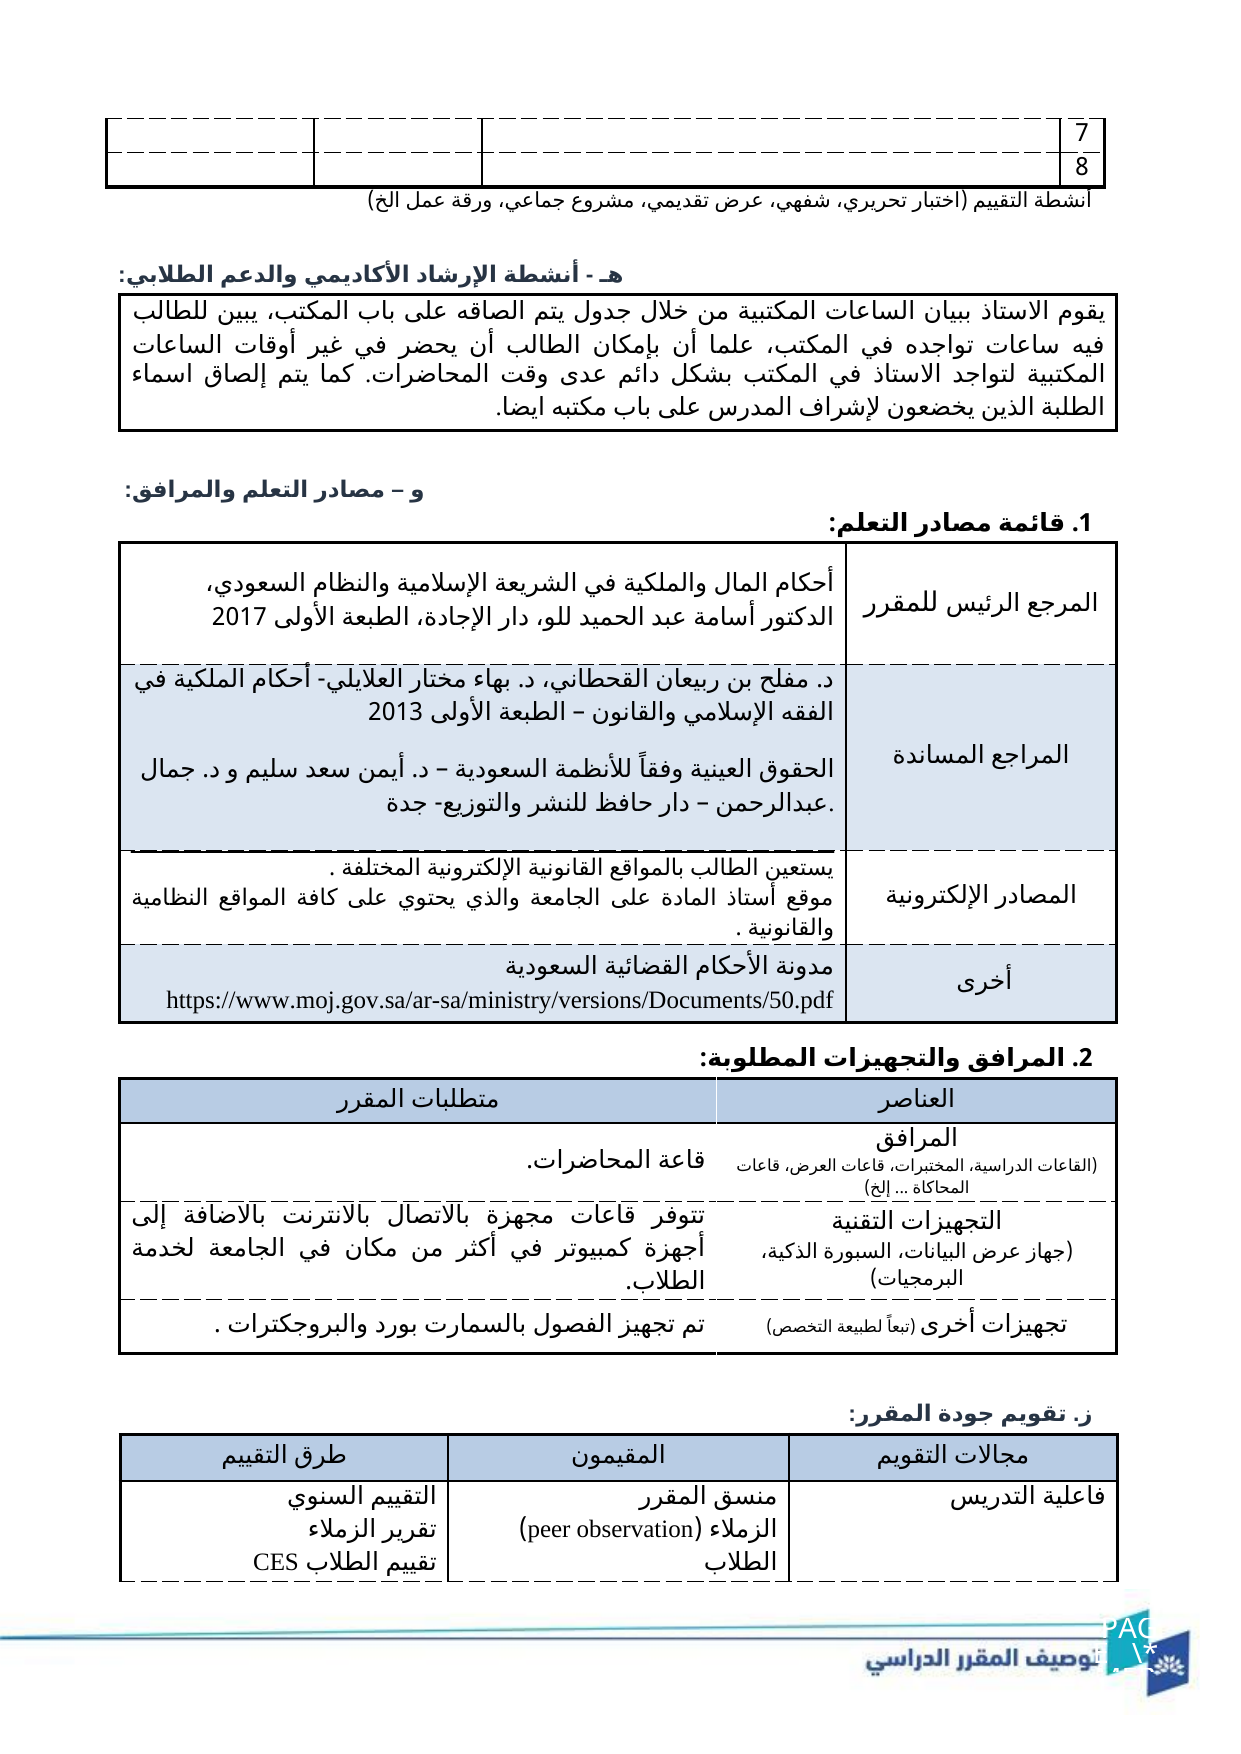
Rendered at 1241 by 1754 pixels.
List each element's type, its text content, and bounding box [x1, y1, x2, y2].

subtitle هـ - أنشطة الإرشاد الأكاديمي والدعم الطلابي: [118, 254, 1092, 287]
table_cell [108, 152, 313, 185]
table_cell التجهيزات التقنية (جهاز عرض البيانات، السبورة الذكية، البرمجيات) [717, 1201, 1115, 1299]
subtitle 1. قائمة مصادر التعلم: [118, 509, 1092, 541]
table_cell منسق المقرر الزملاء (peer observation) الطلاب [449, 1482, 788, 1581]
table_cell تتوفر قاعات مجهزة بالاتصال بالانترنت بالاضافة إلى أجهزة كمبيوتر في أكثر من مكان في الجامعة لخدمة الطلاب. [121, 1201, 716, 1299]
table_cell [483, 118, 1059, 152]
text أنشطة التقييم (اختبار تحريري، شفهي، عرض تقديمي، مشروع جماعي، ورقة عمل الخ) [118, 189, 1092, 216]
table_cell [315, 152, 481, 185]
subtitle ز. تقويم جودة المقرر: [118, 1394, 1092, 1426]
table_header يقوم الاستاذ ببيان الساعات المكتبية من خلال جدول يتم الصاقه على باب المكتب، يبين للطالب فيه ساعات تواجده في المكتب، علما أن بإمكان الطالب أن يحضر في غير أوقات الساعات المكتبية لتواجد الاستاذ في المكتب بشكل دائم عدى وقت المحاضرات. كما يتم إلصاق اسماء الطلبة الذين يخضعون لإشراف المدرس على باب مكتبه ايضا. [121, 296, 1115, 428]
table_cell تم تجهيز الفصول بالسمارت بورد والبروجكترات . [121, 1299, 716, 1352]
table_header متطلبات المقرر [121, 1080, 716, 1122]
table_cell [315, 118, 481, 152]
table_cell قاعة المحاضرات. [121, 1124, 716, 1201]
table_header المقيمون [449, 1436, 788, 1480]
table_cell المصادر الإلكترونية [847, 850, 1115, 944]
table_cell 7 [1061, 118, 1103, 152]
table_cell فاعلية التدريس [790, 1482, 1116, 1581]
table_cell أخرى [847, 944, 1115, 1021]
table_cell يستعين الطالب بالمواقع القانونية الإلكترونية المختلفة . موقع أستاذ المادة على الجامعة والذي يحتوي على كافة المواقع النظامية والقانونية . [121, 850, 845, 944]
table_header العناصر [717, 1080, 1115, 1122]
table_cell المراجع المساندة [847, 664, 1115, 850]
table_cell المرافق (القاعات الدراسية، المختبرات، قاعات العرض، قاعات المحاكاة ... إلخ) [717, 1124, 1115, 1201]
table_header مجالات التقويم [790, 1436, 1116, 1480]
subtitle و – مصادر التعلم والمرافق: [118, 470, 1092, 502]
table_header أحكام المال والملكية في الشريعة الإسلامية والنظام السعودي، الدكتور أسامة عبد الحميد للو، دار الإجادة، الطبعة الأولى 2017 [121, 544, 845, 664]
table_cell د. مفلح بن ربيعان القحطاني، د. بهاء مختار العلايلي- أحكام الملكية في الفقه الإسلامي والقانون – الطبعة الأولى 2013 الحقوق العينية وفقاً للأنظمة السعودية – د. أيمن سعد سليم و د. جمال عبدالرحمن – دار حافظ للنشر والتوزيع- جدة. [121, 664, 845, 850]
table_cell 8 [1061, 152, 1103, 185]
table_cell تجهيزات أخرى (تبعاً لطبيعة التخصص) [717, 1299, 1115, 1352]
subtitle 2. المرافق والتجهيزات المطلوبة: [118, 1044, 1092, 1077]
table_cell التقييم السنوي تقرير الزملاء تقييم الطلاب CES [122, 1482, 447, 1581]
picture [0, 1589, 1200, 1715]
table_header طرق التقييم [122, 1436, 447, 1480]
table_cell [483, 152, 1059, 185]
table_cell مدونة الأحكام القضائية السعودية https://www.moj.gov.sa/ar-sa/ministry/versions/Documents/50.pdf [121, 944, 845, 1021]
table_cell [108, 118, 313, 152]
table_header المرجع الرئيس للمقرر [847, 544, 1115, 664]
